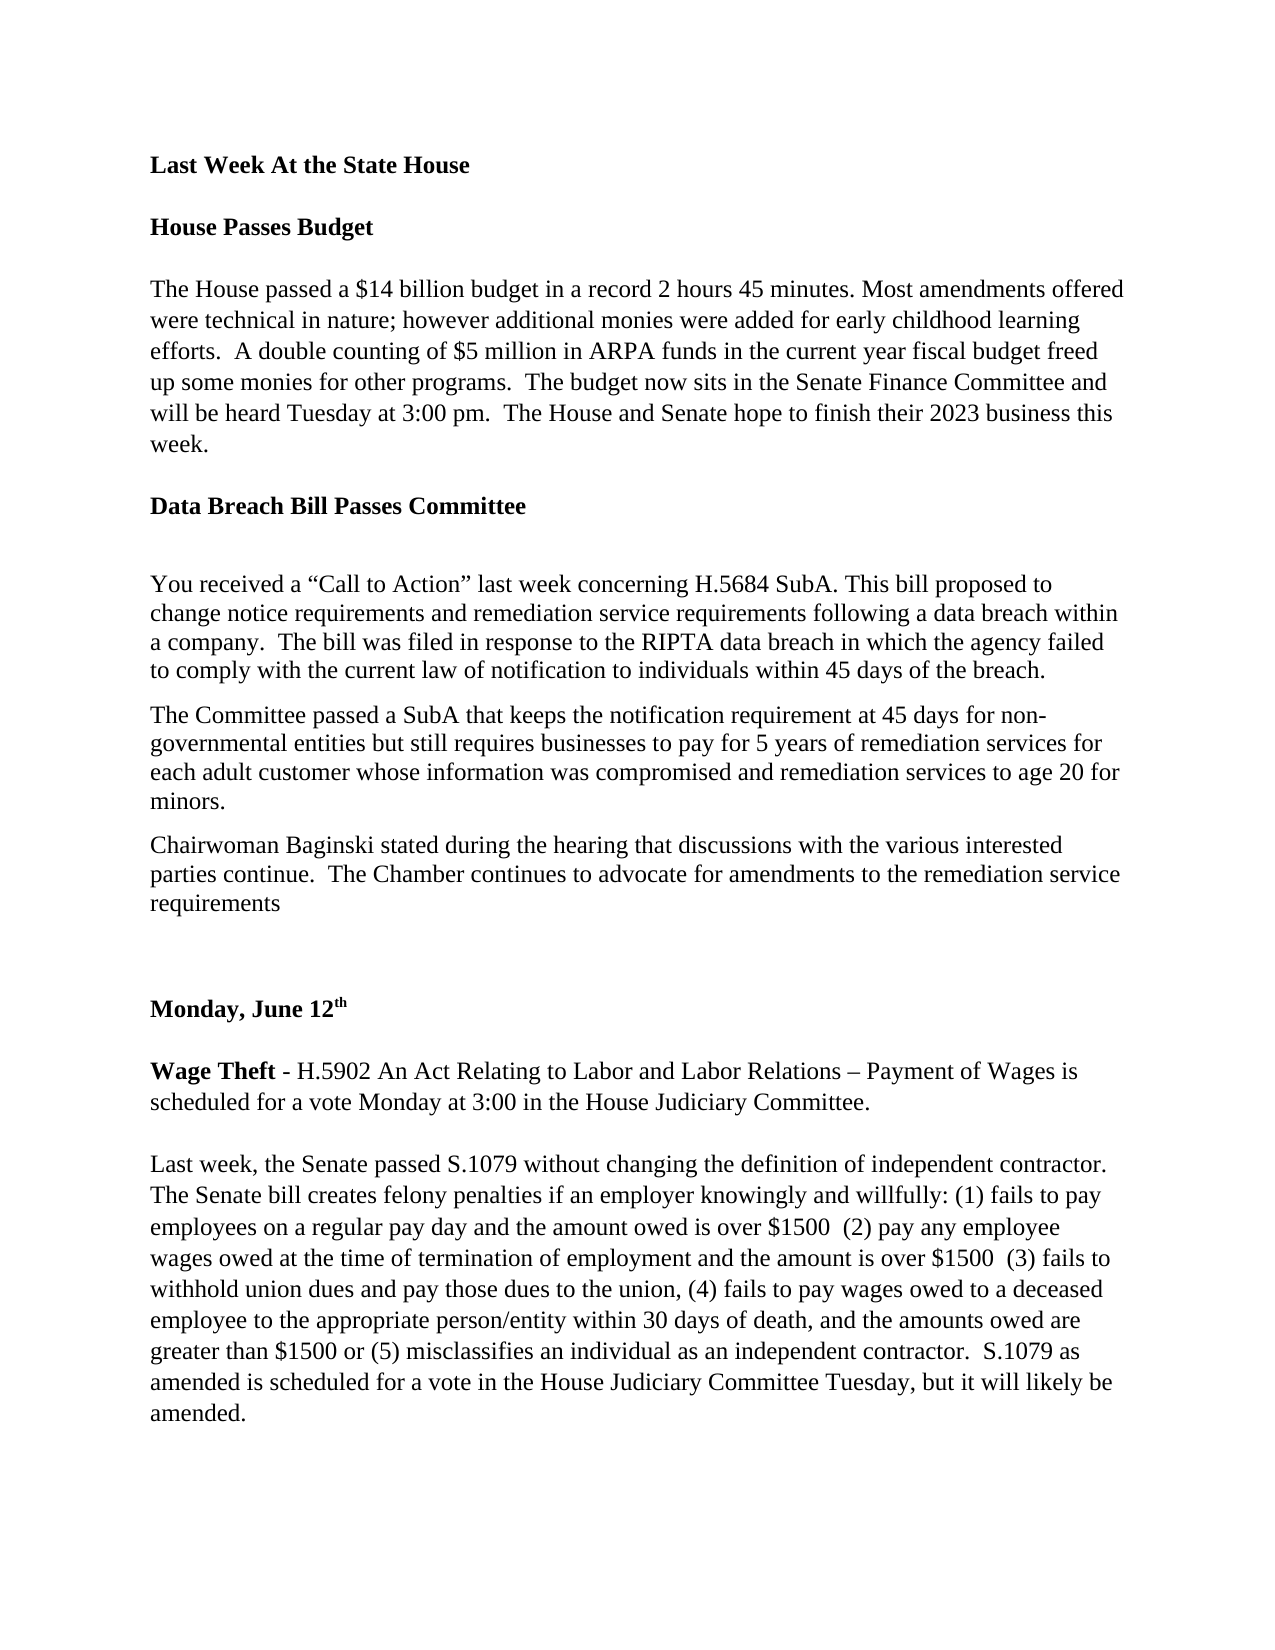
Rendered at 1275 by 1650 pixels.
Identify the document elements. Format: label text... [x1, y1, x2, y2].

text Last week, the Senate passed S.1079 without changing the definition of independent contractor. The Senate bill creates felony penalties if an employer knowingly and willfully: (1) fails to pay employees on a regular pay day and the amount owed is over $1500 (2) pay any employee wages owed at the time of termination of employment and the amount is over $1500 (3) fails to withhold union dues and pay those dues to the union, (4) fails to pay wages owed to a deceased employee to the appropriate person/entity within 30 days of death, and the amounts owed are greater than $1500 or (5) misclassifies an individual as an independent contractor. S.1079 as amended is scheduled for a vote in the House Judiciary Committee Tuesday, but it will likely be amended. [150, 1149, 1125, 1427]
text The House passed a $14 billion budget in a record 2 hours 45 minutes. Most amendments offered were technical in nature; however additional monies were added for early childhood learning efforts. A double counting of $5 million in ARPA funds in the current year fiscal budget freed up some monies for other programs. The budget now sits in the Senate Finance Committee and will be heard Tuesday at 3:00 pm. The House and Senate hope to finish their 2023 business this week. [150, 274, 1125, 458]
text Last Week At the State House [150, 150, 1125, 179]
text The Committee passed a SubA that keeps the notification requirement at 45 days for non-governmental entities but still requires businesses to pay for 5 years of remediation services for each adult customer whose information was compromised and remediation services to age 20 for minors. [150, 700, 1125, 815]
text Wage Theft - H.5902 An Act Relating to Labor and Labor Relations – Payment of Wages is scheduled for a vote Monday at 3:00 in the House Judiciary Committee. [150, 1056, 1125, 1116]
text Chairwoman Baginski stated during the hearing that discussions with the various interested parties continue. The Chamber continues to advocate for amendments to the remediation service requirements [150, 830, 1125, 917]
text You received a “Call to Action” last week concerning H.5684 SubA. This bill proposed to change notice requirements and remediation service requirements following a data breach within a company. The bill was filed in response to the RIPTA data breach in which the agency failed to comply with the current law of notification to individuals within 45 days of the breach. [150, 569, 1125, 684]
text House Passes Budget [150, 212, 1125, 241]
text Monday, June 12th [150, 994, 1125, 1023]
text Data Breach Bill Passes Committee [150, 491, 1125, 520]
